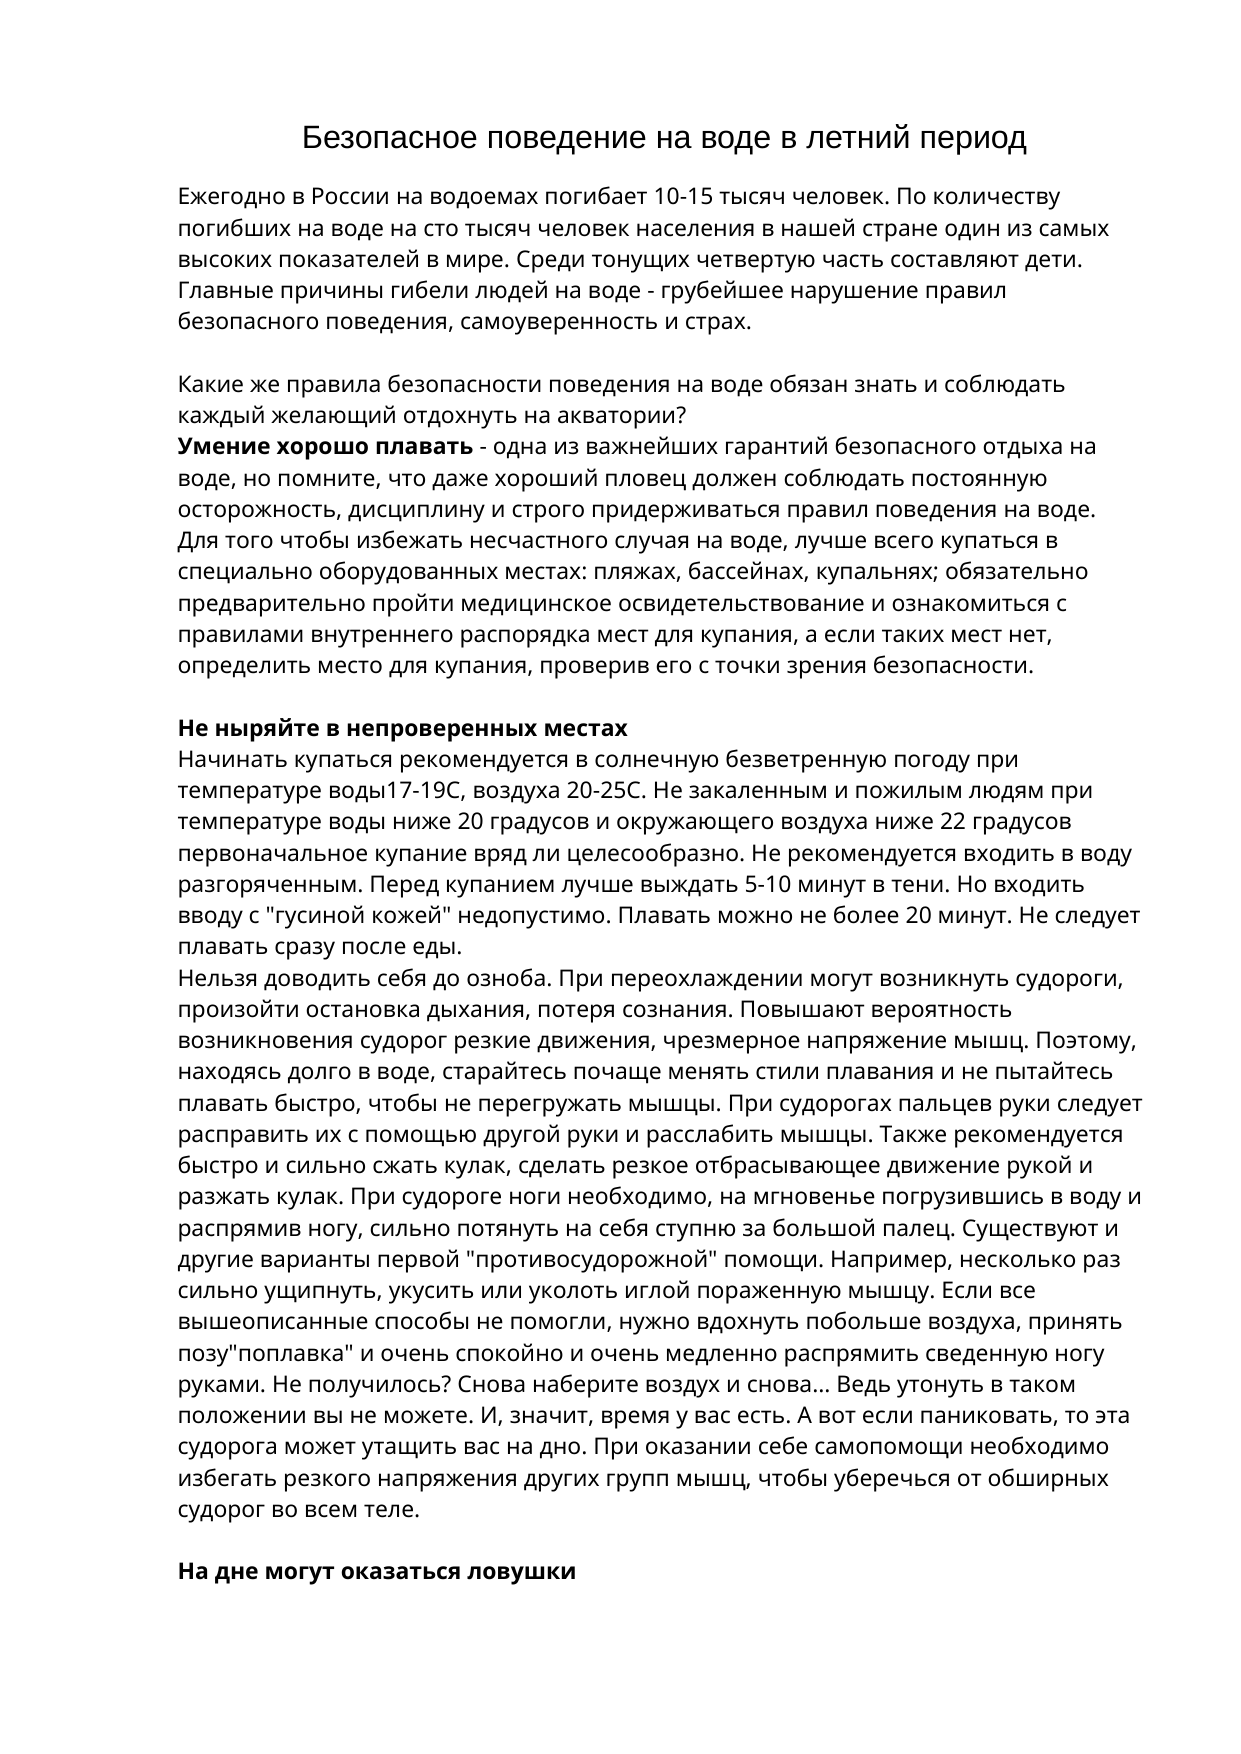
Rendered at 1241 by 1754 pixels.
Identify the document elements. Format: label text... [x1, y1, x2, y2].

text Начинать купаться рекомендуется в солнечную безветренную погоду при температуре воды17-19С, воздуха 20-25С. Не закаленным и пожилым людям при температуре воды ниже 20 градусов и окружающего воздуха ниже 22 градусов первоначальное купание вряд ли целесообразно. Не рекомендуется входить в воду разгоряченным. Перед купанием лучше выждать 5-10 минут в тени. Но входить вводу с "гусиной кожей" недопустимо. Плавать можно не более 20 минут. Не следует плавать сразу после еды. [177, 743, 1152, 961]
text Не ныряйте в непроверенных местах [177, 680, 1152, 743]
text На дне могут оказаться ловушки [177, 1524, 1152, 1586]
text Безопасное поведение на воде в летний период [177, 118, 1152, 155]
text Нельзя доводить себя до озноба. При переохлаждении могут возникнуть судороги, произойти остановка дыхания, потеря сознания. Повышают вероятность возникновения судорог резкие движения, чрезмерное напряжение мышц. Поэтому, находясь долго в воде, старайтесь почаще менять стили плавания и не пытайтесь плавать быстро, чтобы не перегружать мышцы. При судорогах пальцев руки следует расправить их с помощью другой руки и расслабить мышцы. Также рекомендуется быстро и сильно сжать кулак, сделать резкое отбрасывающее движение рукой и разжать кулак. При судороге ноги необходимо, на мгновенье погрузившись в воду и распрямив ногу, сильно потянуть на себя ступню за большой палец. Существуют и другие варианты первой "противосудорожной" помощи. Например, несколько раз сильно ущипнуть, укусить или уколоть иглой пораженную мышцу. Если все вышеописанные способы не помогли, нужно вдохнуть побольше воздуха, принять позу"поплавка" и очень спокойно и очень медленно распрямить сведенную ногу руками. Не получилось? Снова наберите воздух и снова… Ведь утонуть в таком положении вы не можете. И, значит, время у вас есть. А вот если паниковать, то эта судорога может утащить вас на дно. При оказании себе самопомощи необходимо избегать резкого напряжения других групп мышц, чтобы уберечься от обширных судорог во всем теле. [177, 961, 1152, 1524]
text Ежегодно в России на водоемах погибает 10-15 тысяч человек. По количеству погибших на воде на сто тысяч человек населения в нашей стране один из самых высоких показателей в мире. Среди тонущих четвертую часть составляют дети. Главные причины гибели людей на воде - грубейшее нарушение правил безопасного поведения, самоуверенность и страх. Какие же правила безопасности поведения на воде обязан знать и соблюдать каждый желающий отдохнуть на акватории? [177, 180, 1152, 430]
text Для того чтобы избежать несчастного случая на воде, лучше всего купаться в специально оборудованных местах: пляжах, бассейнах, купальнях; обязательно предварительно пройти медицинское освидетельствование и ознакомиться с правилами внутреннего распорядка мест для купания, а если таких мест нет, определить место для купания, проверив его с точки зрения безопасности. [177, 524, 1152, 680]
text Умение хорошо плавать - одна из важнейших гарантий безопасного отдыха на воде, но помните, что даже хороший пловец должен соблюдать постоянную осторожность, дисциплину и строго придерживаться правил поведения на воде. [177, 430, 1152, 524]
